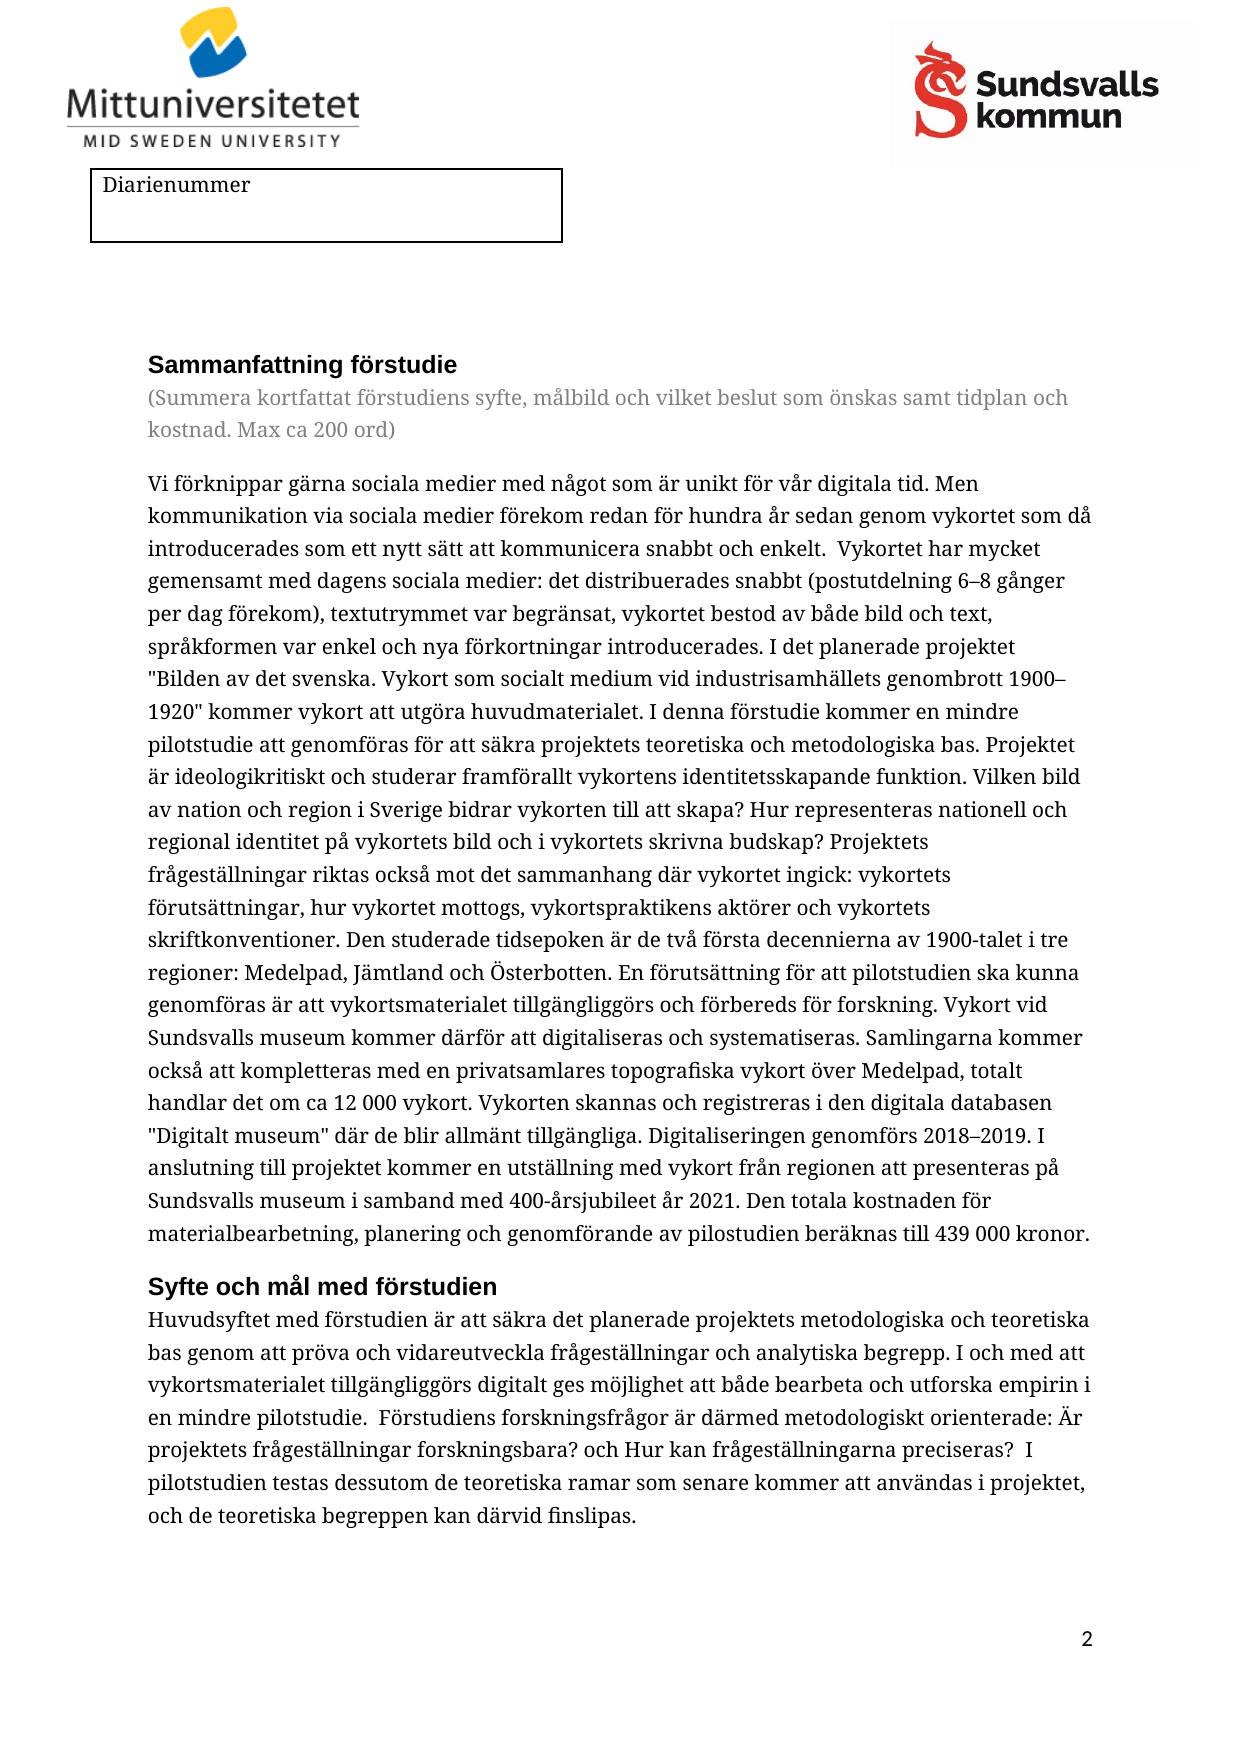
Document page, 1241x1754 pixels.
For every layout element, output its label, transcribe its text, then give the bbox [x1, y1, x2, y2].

text Syfte och mål med förstudien [148, 1272, 1093, 1301]
text Vi förknippar gärna sociala medier med något som är unikt för vår digitala tid. Men kommunikation via sociala medier förekom redan för hundra år sedan genom vykortet som då introducerades som ett nytt sätt att kommunicera snabbt och enkelt. Vykortet har mycket gemensamt med dagens sociala medier: det distribuerades snabbt (postutdelning 6–8 gånger per dag förekom), textutrymmet var begränsat, vykortet bestod av både bild och text, språkformen var enkel och nya förkortningar introducerades. I det planerade projektet "Bilden av det svenska. Vykort som socialt medium vid industrisamhällets genombrott 1900–1920" kommer vykort att utgöra huvudmaterialet. I denna förstudie kommer en mindre pilotstudie att genomföras för att säkra projektets teoretiska och metodologiska bas. Projektet är ideologikritiskt och studerar framförallt vykortens identitetsskapande funktion. Vilken bild av nation och region i Sverige bidrar vykorten till att skapa? Hur representeras nationell och regional identitet på vykortets bild och i vykortets skrivna budskap? Projektets frågeställningar riktas också mot det sammanhang där vykortet ingick: vykortets förutsättningar, hur vykortet mottogs, vykortspraktikens aktörer och vykortets skriftkonventioner. Den studerade tidsepoken är de två första decennierna av 1900-talet i tre regioner: Medelpad, Jämtland och Österbotten. En förutsättning för att pilotstudien ska kunna genomföras är att vykortsmaterialet tillgängliggörs och förbereds för forskning. Vykort vid Sundsvalls museum kommer därför att digitaliseras och systematiseras. Samlingarna kommer också att kompletteras med en privatsamlares topografiska vykort över Medelpad, totalt handlar det om ca 12 000 vykort. Vykorten skannas och registreras i den digitala databasen "Digitalt museum" där de blir allmänt tillgängliga. Digitaliseringen genomförs 2018–2019. I anslutning till projektet kommer en utställning med vykort från regionen att presenteras på Sundsvalls museum i samband med 400-årsjubileet år 2021. Den totala kostnaden för materialbearbetning, planering och genomförande av pilostudien beräknas till 439 000 kronor. [148, 469, 1093, 1247]
text Sammanfattning förstudie [148, 350, 1093, 378]
text Huvudsyftet med förstudien är att säkra det planerade projektets metodologiska och teoretiska bas genom att pröva och vidareutveckla frågeställningar och analytiska begrepp. I och med att vykortsmaterialet tillgängliggörs digitalt ges möjlighet att både bearbeta och utforska empirin i en mindre pilotstudie. Förstudiens forskningsfrågor är därmed metodologiskt orienterade: Är projektets frågeställningar forskningsbara? och Hur kan frågeställningarna preciseras? I pilotstudien testas dessutom de teoretiska ramar som senare kommer att användas i projektet, och de teoretiska begreppen kan därvid finslipas. [148, 1305, 1093, 1529]
table_cell Diarienummer [92, 170, 561, 241]
text (Summera kortfattat förstudiens syfte, målbild och vilket beslut som önskas samt tidplan och kostnad. Max ca 200 ord) [148, 383, 1093, 444]
picture [67, 7, 360, 147]
picture [889, 20, 1194, 169]
